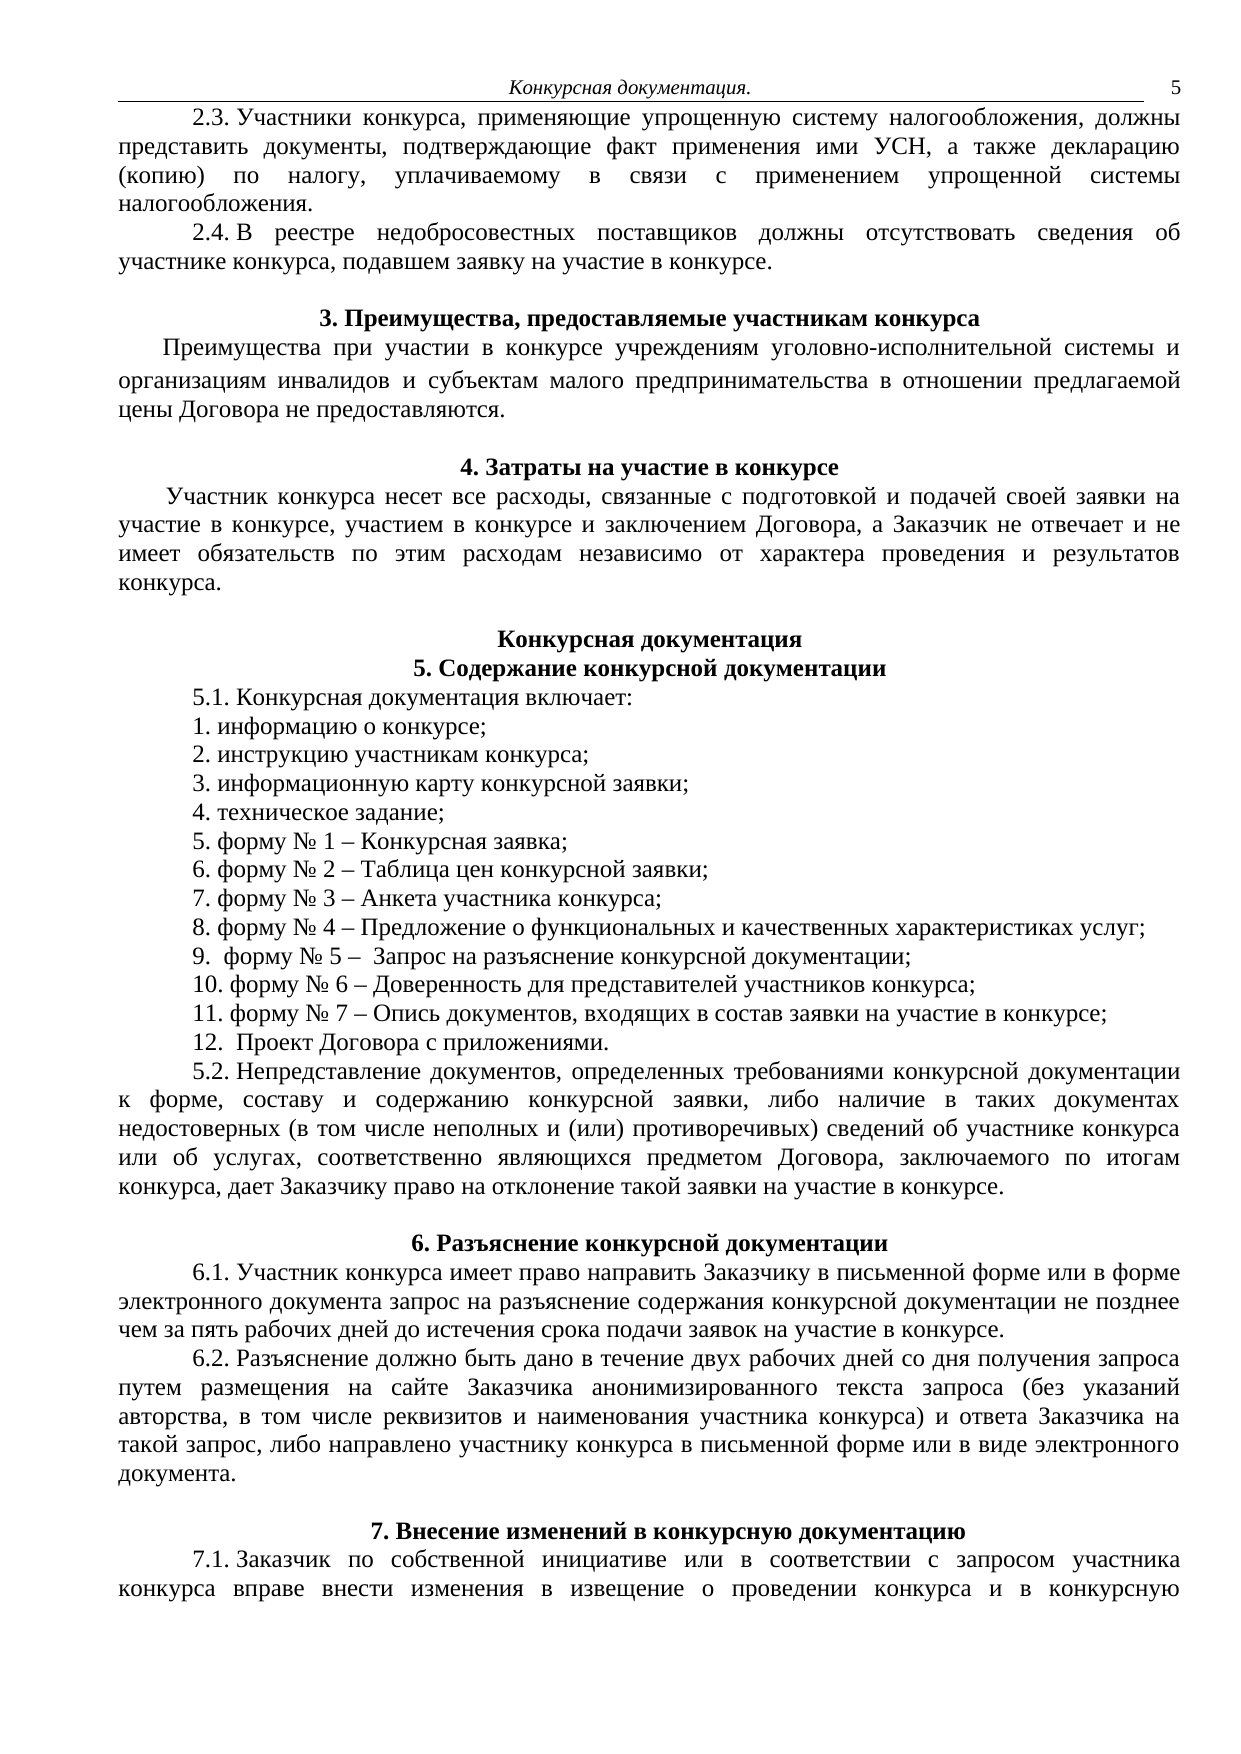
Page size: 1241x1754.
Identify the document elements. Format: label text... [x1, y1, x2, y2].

text Конкурсная документация [118, 624, 1181, 653]
text 11. форму № 7 – Опись документов, входящих в состав заявки на участие в конкурсе; [118, 998, 1181, 1027]
text 6.2. Разъяснение должно быть дано в течение двух рабочих дней со дня получения запроса путем размещения на сайте Заказчика анонимизированного текста запроса (без указаний авторства, в том числе реквизитов и наименования участника конкурса) и ответа Заказчика на такой запрос, либо направлено участнику конкурса в письменной форме или в виде электронного документа. [118, 1343, 1181, 1487]
text 8. форму № 4 – Предложение о функциональных и качественных характеристиках услуг; [118, 912, 1181, 941]
text 6. форму № 2 – Таблица цен конкурсной заявки; [118, 854, 1181, 883]
text Преимущества при участии в конкурсе учреждениям уголовно-исполнительной системы и организациям инвалидов и субъектам малого предпринимательства в отношении предлагаемой цены Договора не предоставляются. [118, 332, 1181, 423]
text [118, 1544, 1181, 1602]
text 10. форму № 6 – Доверенность для представителей участников конкурса; [118, 969, 1181, 998]
text 6.1. Участник конкурса имеет право направить Заказчику в письменной форме или в форме электронного документа запрос на разъяснение содержания конкурсной документации не позднее чем за пять рабочих дней до истечения срока подачи заявок на участие в конкурсе. [118, 1257, 1181, 1343]
text 2.3. Участники конкурса, применяющие упрощенную систему налогообложения, должны представить документы, подтверждающие факт применения ими УСН, а также декларацию (копию) по налогу, уплачиваемому в связи с применением упрощенной системы налогообложения. [118, 102, 1181, 217]
text 4. техническое задание; [118, 797, 1181, 826]
text 3. Преимущества, предоставляемые участникам конкурса [118, 303, 1181, 332]
text 2. инструкцию участникам конкурса; [118, 739, 1181, 768]
text 5.2. Непредставление документов, определенных требованиями конкурсной документации к форме, составу и содержанию конкурсной заявки, либо наличие в таких документах недостоверных (в том числе неполных и (или) противоречивых) сведений об участнике конкурса или об услугах, соответственно являющихся предметом Договора, заключаемого по итогам конкурса, дает Заказчику право на отклонение такой заявки на участие в конкурсе. [118, 1056, 1181, 1199]
text 2.4. В реестре недобросовестных поставщиков должны отсутствовать сведения об участнике конкурса, подавшем заявку на участие в конкурсе. [118, 217, 1181, 275]
text 9. форму № 5 – Запрос на разъяснение конкурсной документации; [118, 941, 1181, 969]
text 7. форму № 3 – Анкета участника конкурса; [118, 883, 1181, 912]
text 12. Проект Договора с приложениями. [118, 1027, 1181, 1056]
text 7. Внесение изменений в конкурсную документацию [155, 1516, 1181, 1544]
text Участник конкурса несет все расходы, связанные с подготовкой и подачей своей заявки на участие в конкурсе, участием в конкурсе и заключением Договора, а Заказчик не отвечает и не имеет обязательств по этим расходам независимо от характера проведения и результатов конкурса. [118, 481, 1181, 596]
text 5. Содержание конкурсной документации [118, 653, 1181, 682]
text 5.1. Конкурсная документация включает: [118, 682, 1181, 711]
text 5. форму № 1 – Конкурсная заявка; [118, 826, 1181, 854]
text 1. информацию о конкурсе; [118, 711, 1181, 739]
text 4. Затраты на участие в конкурсе [118, 452, 1181, 481]
text 3. информационную карту конкурсной заявки; [118, 768, 1181, 797]
text 6. Разъяснение конкурсной документации [118, 1228, 1181, 1257]
